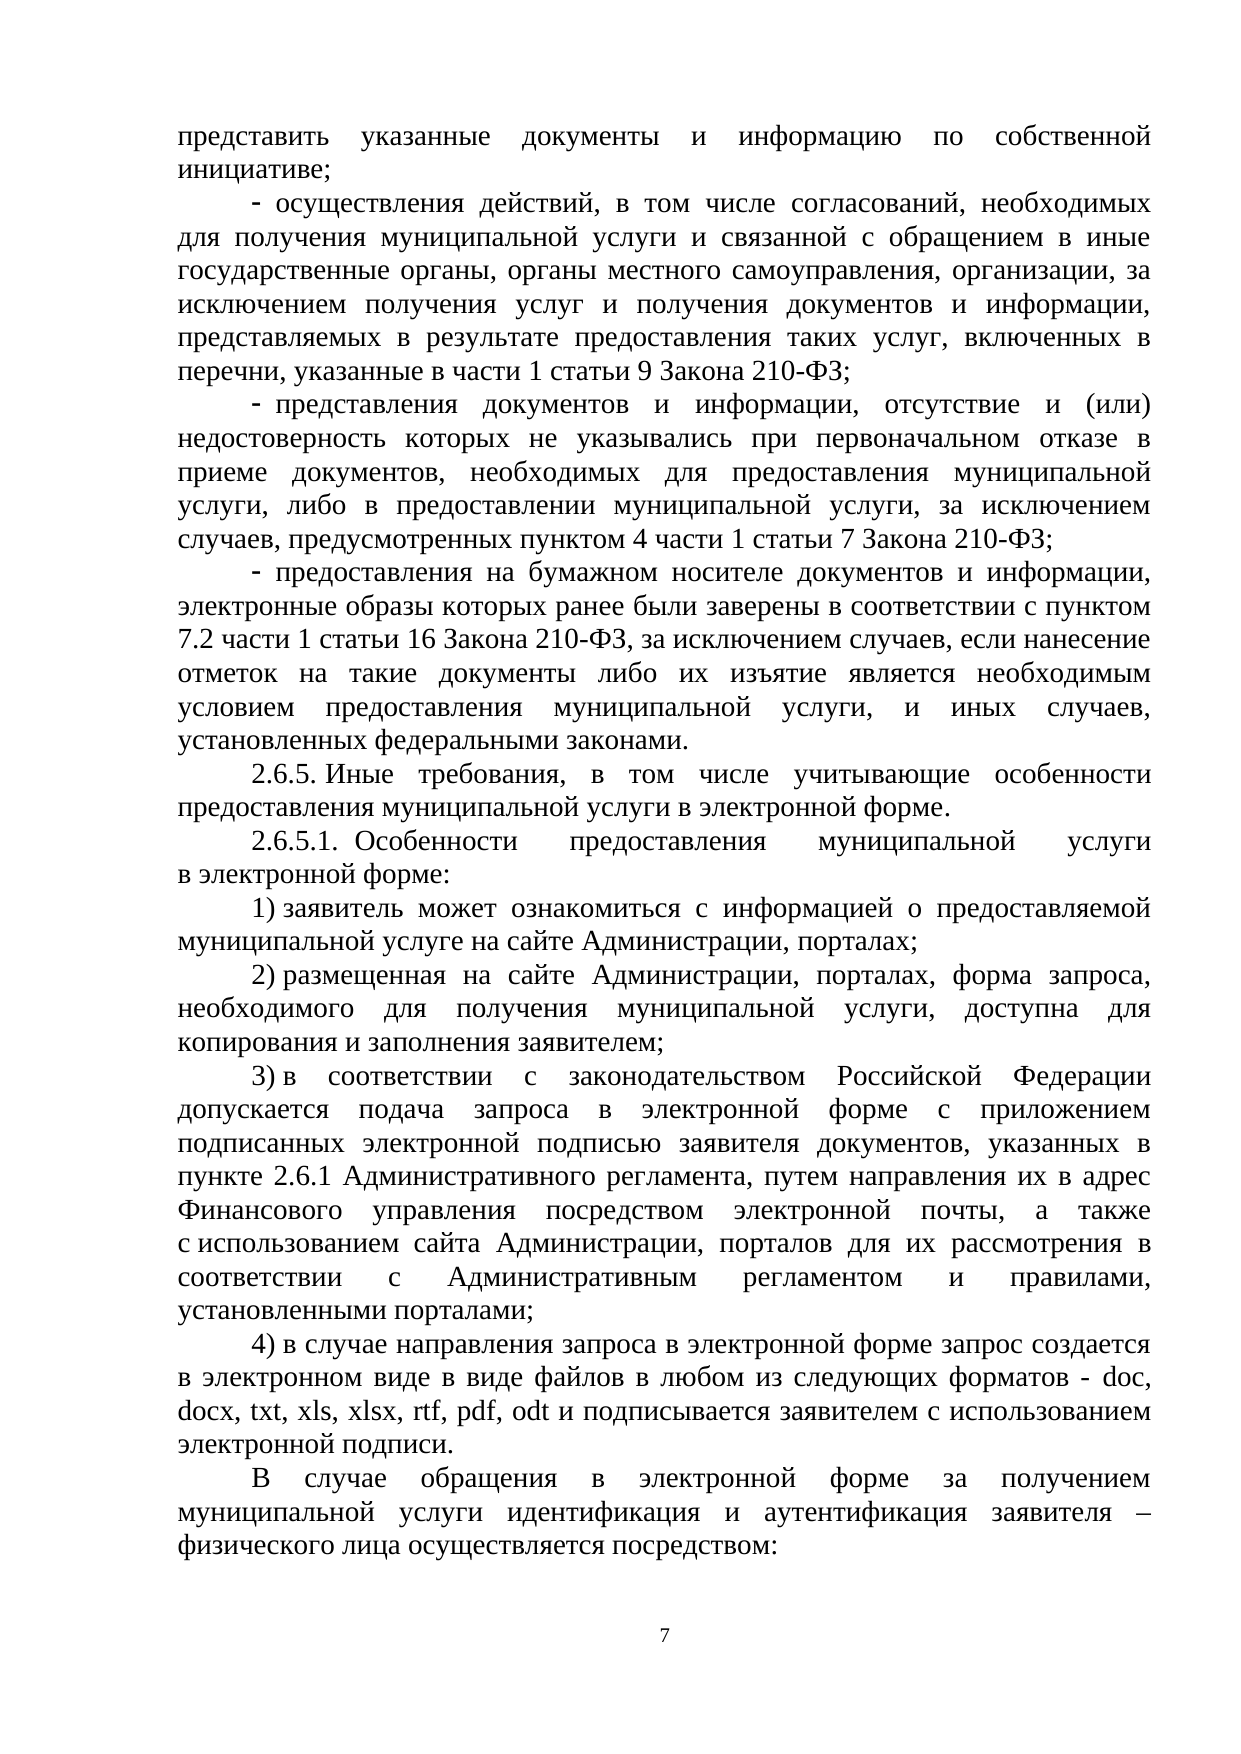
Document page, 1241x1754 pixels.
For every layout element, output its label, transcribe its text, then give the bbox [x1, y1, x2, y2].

list в соответствии с законодательством Российской Федерации допускается подача запроса в электронной форме с приложением подписанных электронной подписью заявителя документов, указанных в пункте 2.6.1 Административного регламента, путем направления их в адрес Финансового управления посредством электронной почты, а также с использованием сайта Администрации, порталов для их рассмотрения в соответствии с Административным регламентом и правилами, установленными порталами; [177, 1058, 1152, 1326]
list размещенная на сайте Администрации, порталах, форма запроса, необходимого для получения муниципальной услуги, доступна для копирования и заполнения заявителем; [177, 957, 1152, 1058]
list Иные требования, в том числе учитывающие особенности предоставления муниципальной услуги в электронной форме. [177, 756, 1152, 823]
list предоставления на бумажном носителе документов и информации, электронные образы которых ранее были заверены в соответствии с пунктом 7.2 части 1 статьи 16 Закона 210-ФЗ, за исключением случаев, если нанесение отметок на такие документы либо их изъятие является необходимым условием предоставления муниципальной услуги, и иных случаев, установленных федеральными законами. [177, 554, 1152, 756]
list в случае направления запроса в электронной форме запрос создается в электронном виде в виде файлов в любом из следующих форматов - doc, docx, txt, xls, xlsx, rtf, pdf, оdt и подписывается заявителем с использованием электронной подписи. [177, 1326, 1152, 1460]
list представления документов и информации, отсутствие и (или) недостоверность которых не указывались при первоначальном отказе в приеме документов, необходимых для предоставления муниципальной услуги, либо в предоставлении муниципальной услуги, за исключением случаев, предусмотренных пунктом 4 части 1 статьи 7 Закона 210-ФЗ; [177, 387, 1152, 554]
list заявитель может ознакомиться с информацией о предоставляемой муниципальной услуге на сайте Администрации, порталах; [177, 890, 1152, 957]
list осуществления действий, в том числе согласований, необходимых для получения муниципальной услуги и связанной с обращением в иные государственные органы, органы местного самоуправления, организации, за исключением получения услуг и получения документов и информации, представляемых в результате предоставления таких услуг, включенных в перечни, указанные в части 1 статьи 9 Закона 210-ФЗ; [177, 185, 1152, 387]
list Особенности предоставления муниципальной услуги в электронной форме: [177, 823, 1152, 890]
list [177, 118, 1152, 185]
text В случае обращения в электронной форме за получением муниципальной услуги идентификация и аутентификация заявителя – физического лица осуществляется посредством: [177, 1460, 1152, 1561]
